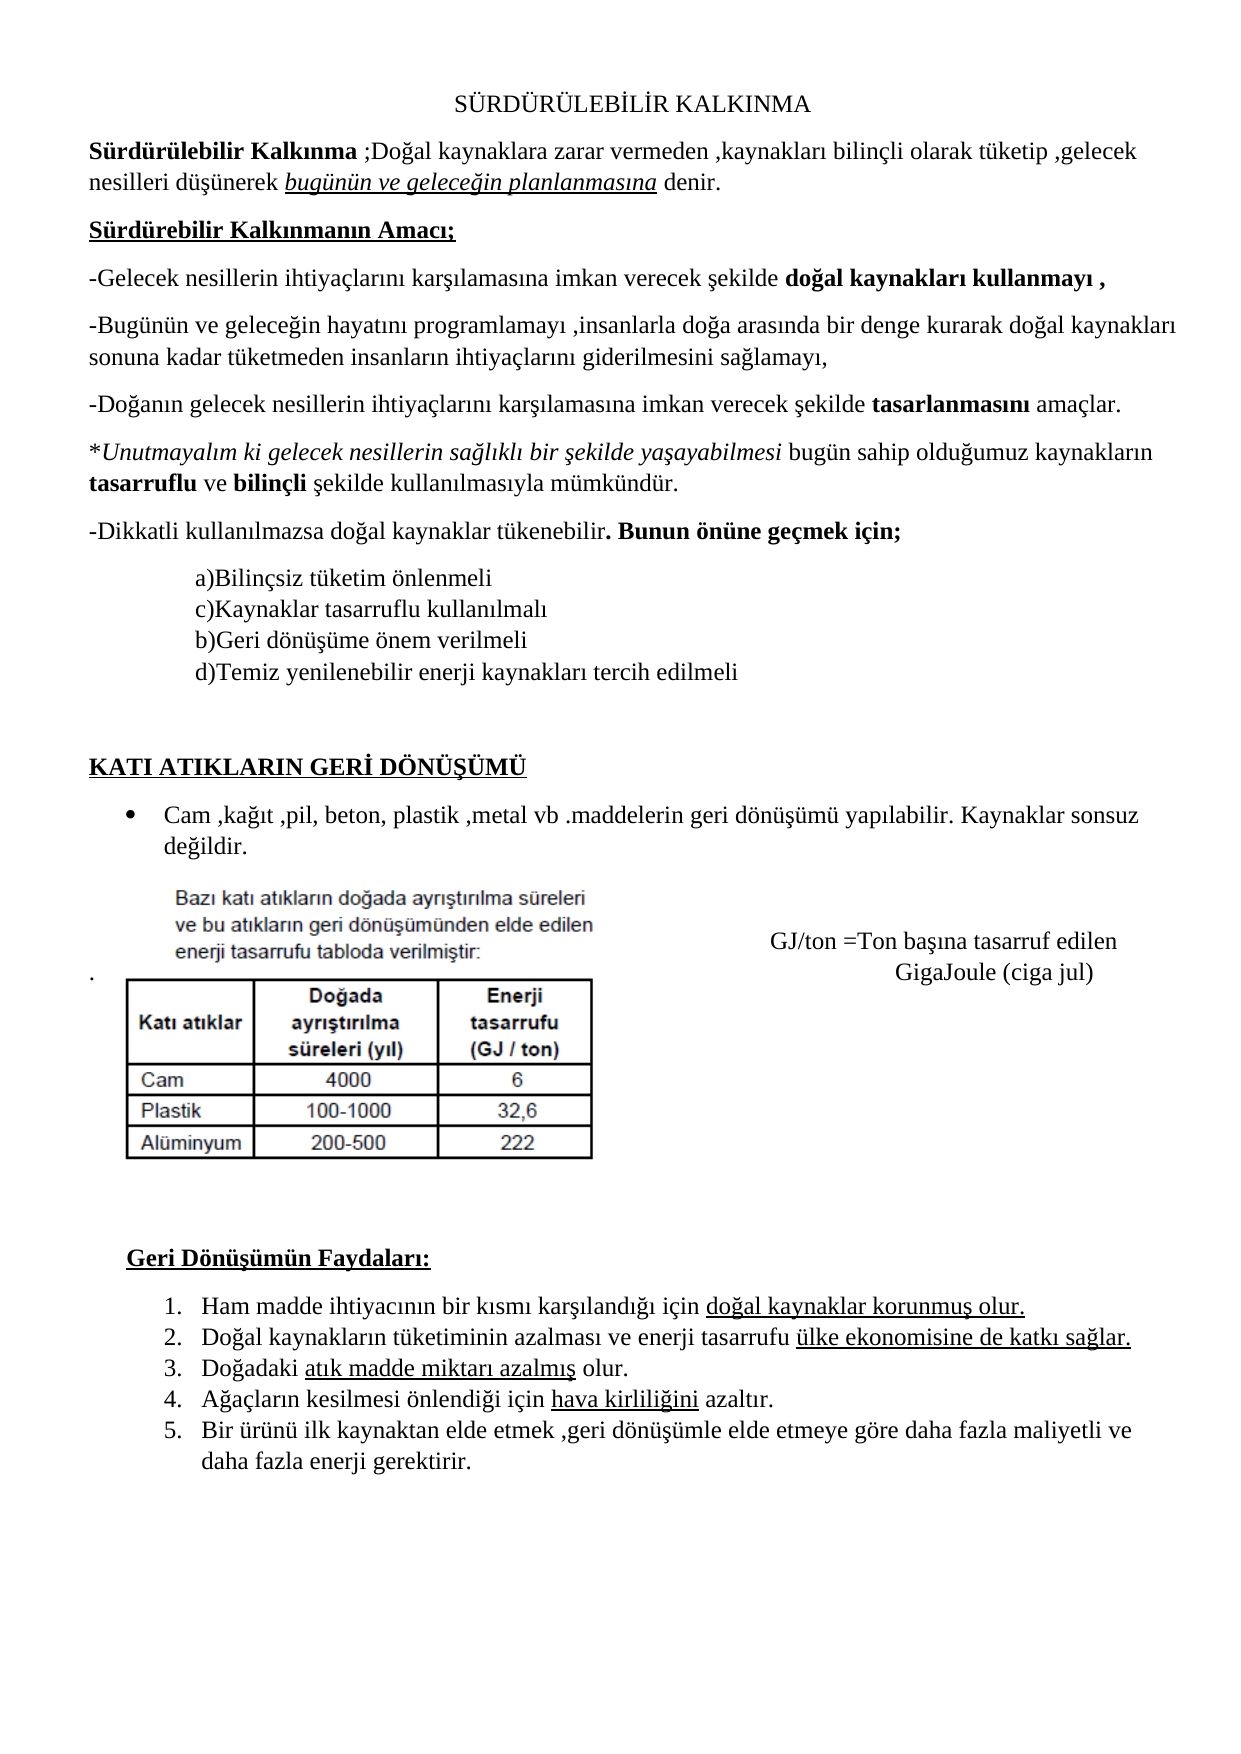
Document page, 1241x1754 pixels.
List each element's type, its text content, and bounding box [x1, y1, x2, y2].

text Geri Dönüşümün Faydaları: [126, 1243, 1177, 1272]
list Ham madde ihtiyacının bir kısmı karşılandığı için doğal kaynaklar korunmuş olur. [164, 1291, 1177, 1320]
text -Dikkatli kullanılmazsa doğal kaynaklar tükenebilir. Bunun önüne geçmek için; [89, 516, 1177, 544]
list Doğal kaynakların tüketiminin azalması ve enerji tasarrufu ülke ekonomisine de katkı sağlar. [164, 1322, 1177, 1351]
text Sürdürebilir Kalkınmanın Amacı; [89, 215, 1177, 244]
list Ağaçların kesilmesi önlendiği için hava kirliliğini azaltır. [164, 1384, 1177, 1413]
text KATI ATIKLARIN GERİ DÖNÜŞÜMÜ [89, 752, 1177, 781]
list Cam ,kağıt ,pil, beton, plastik ,metal vb .maddelerin geri dönüşümü yapılabilir. Kaynaklar sonsuz değildir. [126, 800, 1177, 859]
text -Doğanın gelecek nesillerin ihtiyaçlarını karşılamasına imkan verecek şekilde tasarlanmasını amaçlar. [89, 389, 1177, 418]
list Doğadaki atık madde miktarı azalmış olur. [164, 1353, 1177, 1382]
text SÜRDÜRÜLEBİLİR KALKINMA [89, 89, 1177, 117]
text GJ/ton =Ton başına tasarruf edilen . GigaJoule (ciga jul) [597, 926, 1177, 986]
text -Gelecek nesillerin ihtiyaçlarını karşılamasına imkan verecek şekilde doğal kaynakları kullanmayı , [89, 263, 1177, 292]
list a)Bilinçsiz tüketim önlenmeli [164, 563, 1177, 592]
text *Unutmayalım ki gelecek nesillerin sağlıklı bir şekilde yaşayabilmesi bugün sahip olduğumuz kaynakların tasarruflu ve bilinçli şekilde kullanılmasıyla mümkündür. [89, 437, 1177, 497]
picture [110, 882, 597, 1166]
list Bir ürünü ilk kaynaktan elde etmek ,geri dönüşümle elde etmeye göre daha fazla maliyetli ve daha fazla enerji gerektirir. [164, 1415, 1177, 1475]
list d)Temiz yenilenebilir enerji kaynakları tercih edilmeli [164, 657, 1177, 685]
list b)Geri dönüşüme önem verilmeli [164, 626, 1177, 654]
list c)Kaynaklar tasarruflu kullanılmalı [164, 594, 1177, 623]
text -Bugünün ve geleceğin hayatını programlamayı ,insanlarla doğa arasında bir denge kurarak doğal kaynakları sonuna kadar tüketmeden insanların ihtiyaçlarını giderilmesini sağlamayı, [89, 311, 1177, 370]
text Sürdürülebilir Kalkınma ;Doğal kaynaklara zarar vermeden ,kaynakları bilinçli olarak tüketip ,gelecek nesilleri düşünerek bugünün ve geleceğin planlanmasına denir. [89, 136, 1177, 196]
